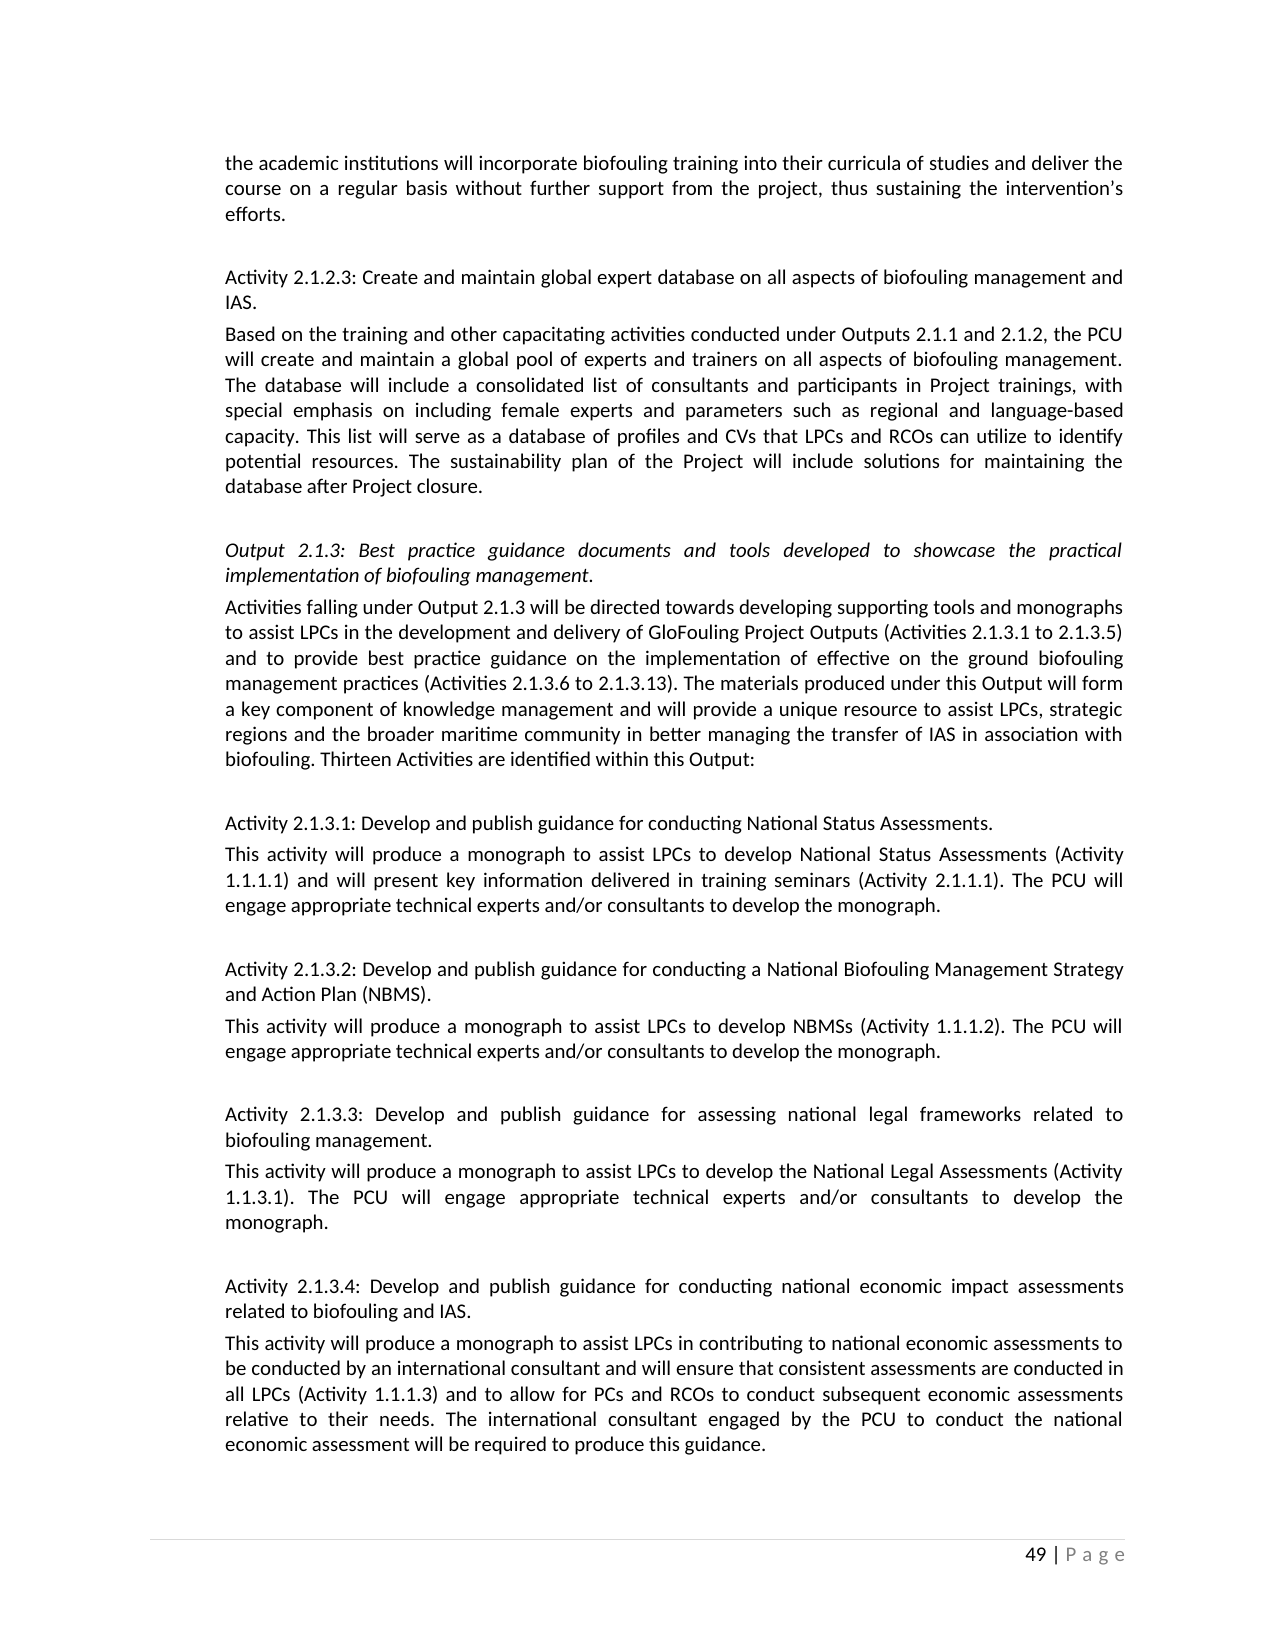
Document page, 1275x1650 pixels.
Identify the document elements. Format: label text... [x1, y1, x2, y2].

text This activity will produce a monograph to assist LPCs to develop National Status Assessments (Activity 1.1.1.1) and will present key information delivered in training seminars (Activity 2.1.1.1). The PCU will engage appropriate technical experts and/or consultants to develop the monograph. [225, 842, 1125, 918]
text Based on the training and other capacitating activities conducted under Outputs 2.1.1 and 2.1.2, the PCU will create and maintain a global pool of experts and trainers on all aspects of biofouling management. The database will include a consolidated list of consultants and participants in Project trainings, with special emphasis on including female experts and parameters such as regional and language-based capacity. This list will serve as a database of profiles and CVs that LPCs and RCOs can utilize to identify potential resources. The sustainability plan of the Project will include solutions for maintaining the database after Project closure. [225, 321, 1125, 499]
text Activity 2.1.3.2: Develop and publish guidance for conducting a National Biofouling Management Strategy and Action Plan (NBMS). [225, 956, 1125, 1007]
text This activity will produce a monograph to assist LPCs to develop NBMSs (Activity 1.1.1.2). The PCU will engage appropriate technical experts and/or consultants to develop the monograph. [225, 1013, 1125, 1064]
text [225, 150, 1125, 226]
text Output 2.1.3: Best practice guidance documents and tools developed to showcase the practical implementation of biofouling management. [225, 537, 1125, 588]
text This activity will produce a monograph to assist LPCs to develop the National Legal Assessments (Activity 1.1.3.1). The PCU will engage appropriate technical experts and/or consultants to develop the monograph. [225, 1159, 1125, 1235]
text Activities falling under Output 2.1.3 will be directed towards developing supporting tools and monographs to assist LPCs in the development and delivery of GloFouling Project Outputs (Activities 2.1.3.1 to 2.1.3.5) and to provide best practice guidance on the implementation of effective on the ground biofouling management practices (Activities 2.1.3.6 to 2.1.3.13). The materials produced under this Output will form a key component of knowledge management and will provide a unique resource to assist LPCs, strategic regions and the broader maritime community in better managing the transfer of IAS in association with biofouling. Thirteen Activities are identified within this Output: [225, 594, 1125, 772]
text Activity 2.1.3.3: Develop and publish guidance for assessing national legal frameworks related to biofouling management. [225, 1102, 1125, 1152]
text This activity will produce a monograph to assist LPCs in contributing to national economic assessments to be conducted by an international consultant and will ensure that consistent assessments are conducted in all LPCs (Activity 1.1.1.3) and to allow for PCs and RCOs to conduct subsequent economic assessments relative to their needs. The international consultant engaged by the PCU to conduct the national economic assessment will be required to produce this guidance. [225, 1330, 1125, 1457]
text Activity 2.1.3.1: Develop and publish guidance for conducting National Status Assessments. [225, 810, 1125, 835]
text Activity 2.1.3.4: Develop and publish guidance for conducting national economic impact assessments related to biofouling and IAS. [225, 1273, 1125, 1324]
text Activity 2.1.2.3: Create and maintain global expert database on all aspects of biofouling management and IAS. [225, 264, 1125, 315]
